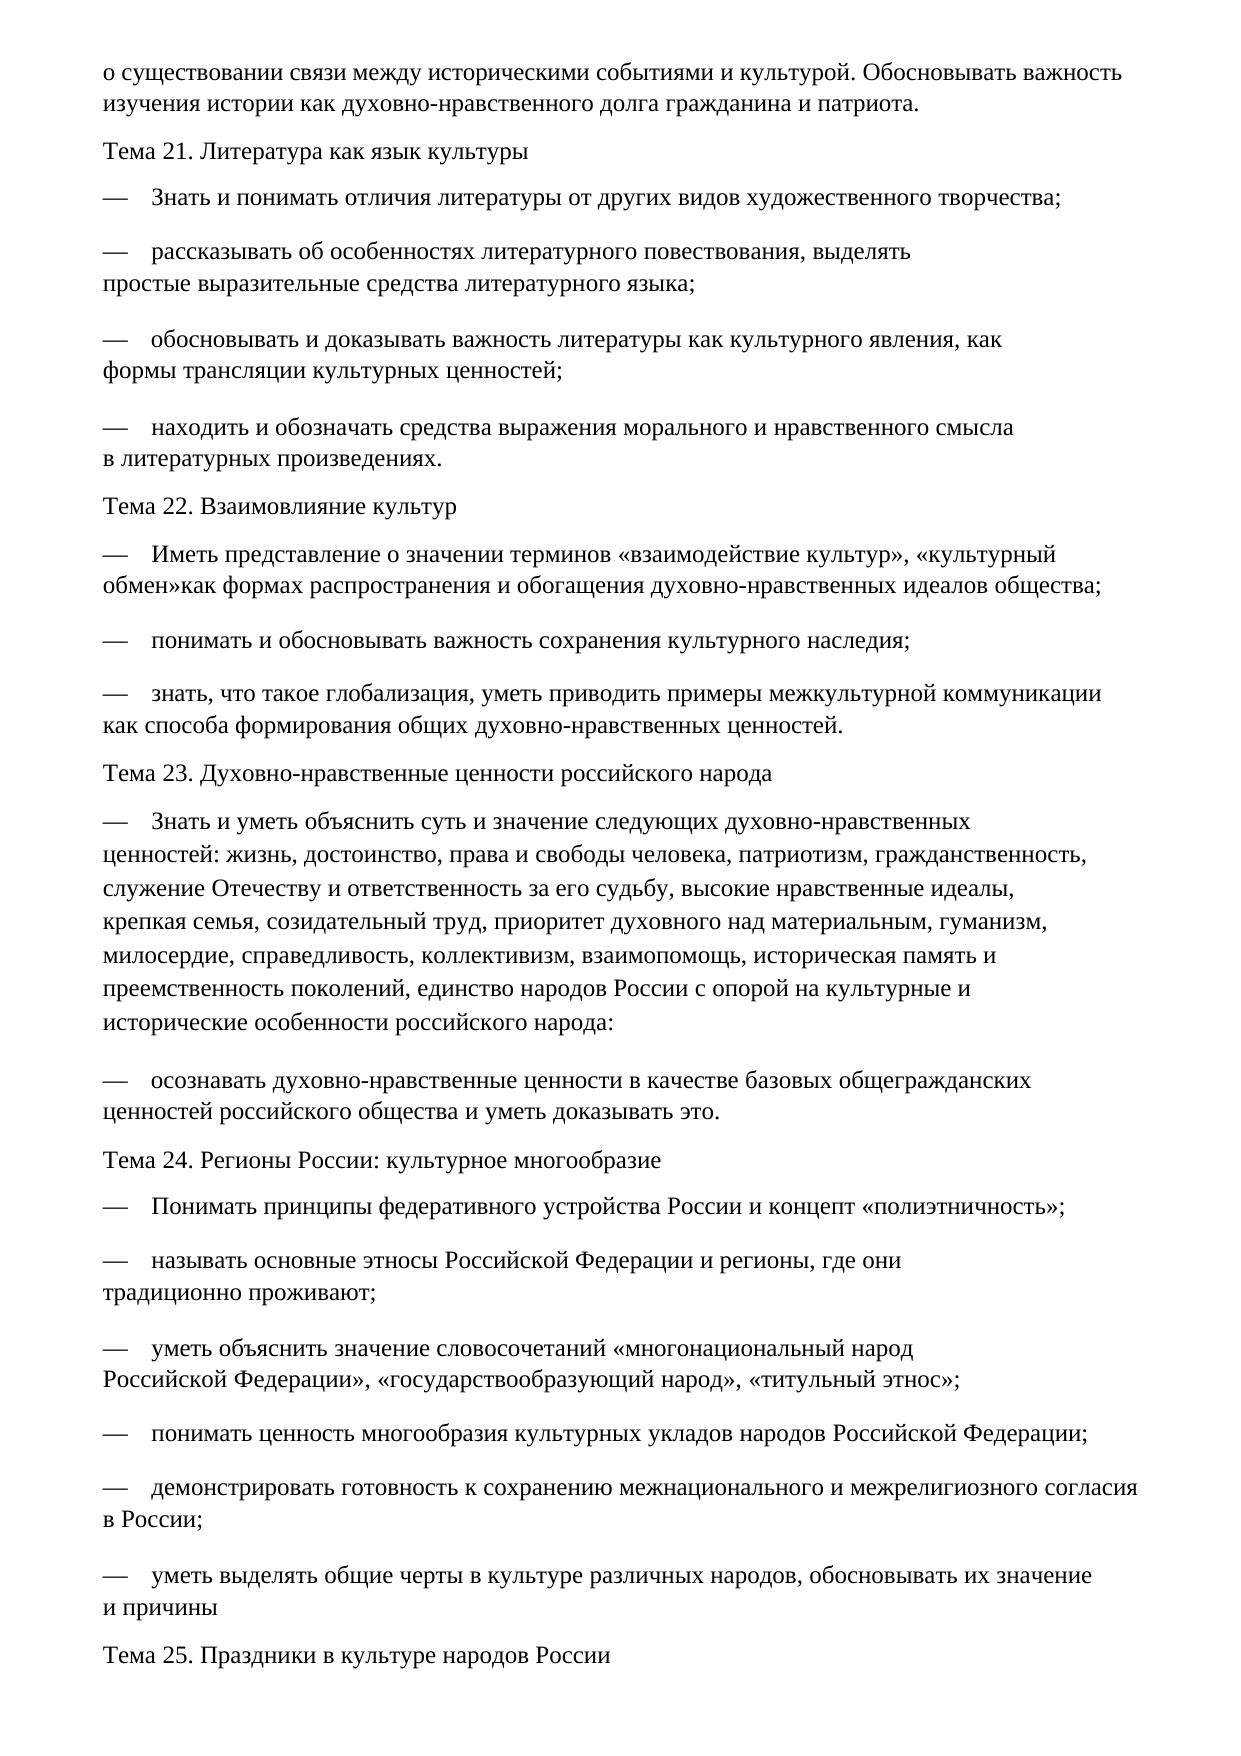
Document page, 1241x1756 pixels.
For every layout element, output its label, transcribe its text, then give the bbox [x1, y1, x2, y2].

list находить и обозначать средства выражения морального и нравственного смысла в литературных произведениях. [103, 412, 1027, 472]
list Иметь представление о значении терминов «взаимодействие культур», «культурный обмен»как формах распространения и обогащения духовно-нравственных идеалов общества; [103, 539, 1109, 599]
list знать, что такое глобализация, уметь приводить примеры межкультурной коммуникации как способа формирования общих духовно-нравственных ценностей. [103, 678, 1141, 739]
text Тема 22. Взаимовлияние культур [103, 491, 1180, 520]
text Тема 25. Праздники в культуре народов России [103, 1640, 1180, 1669]
list Знать и уметь объяснить суть и значение следующих духовно-нравственных ценностей: жизнь, достоинство, права и свободы человека, патриотизм, гражданственность, служение Отечеству и ответственность за его судьбу, высокие нравственные идеалы, крепкая семья, созидательный труд, приоритет духовного над материальным, гуманизм, милосердие, справедливость, коллективизм, взаимопомощь, историческая память и преемственность поколений, единство народов России с опорой на культурные и исторические особенности российского народа: [103, 806, 1089, 1036]
list уметь объяснить значение словосочетаний «многонациональный народ Российской Федерации», «государствообразующий народ», «титульный этнос»; [103, 1333, 1040, 1393]
text Тема 21. Литература как язык культуры [103, 136, 1180, 165]
text Тема 24. Регионы России: культурное многообразие [103, 1145, 1180, 1173]
list понимать ценность многообразия культурных укладов народов Российской Федерации; [103, 1418, 1180, 1447]
list рассказывать об особенностях литературного повествования, выделять простые выразительные средства литературного языка; [103, 236, 1001, 296]
list осознавать духовно-нравственные ценности в качестве базовых общегражданских ценностей российского общества и уметь доказывать это. [103, 1065, 1144, 1125]
list демонстрировать готовность к сохранению межнационального и межрелигиозного согласия в России; [103, 1472, 1151, 1532]
list Знать и понимать отличия литературы от других видов художественного творчества; [103, 182, 1180, 211]
list понимать и обосновывать важность сохранения культурного наследия; [103, 625, 1180, 654]
list уметь выделять общие черты в культуре различных народов, обосновывать их значение и причины [103, 1560, 1107, 1621]
text Тема 23. Духовно-нравственные ценности российского народа [103, 758, 1180, 787]
list Понимать принципы федеративного устройства России и концепт «полиэтничность»; [103, 1191, 1180, 1220]
text о существовании связи между историческими событиями и культурой. Обосновывать важность изучения истории как духовно-нравственного долга гражданина и патриота. [103, 57, 1135, 117]
list обосновывать и доказывать важность литературы как культурного явления, как формы трансляции культурных ценностей; [103, 324, 1078, 384]
list называть основные этносы Российской Федерации и регионы, где они традиционно проживают; [103, 1245, 1042, 1305]
